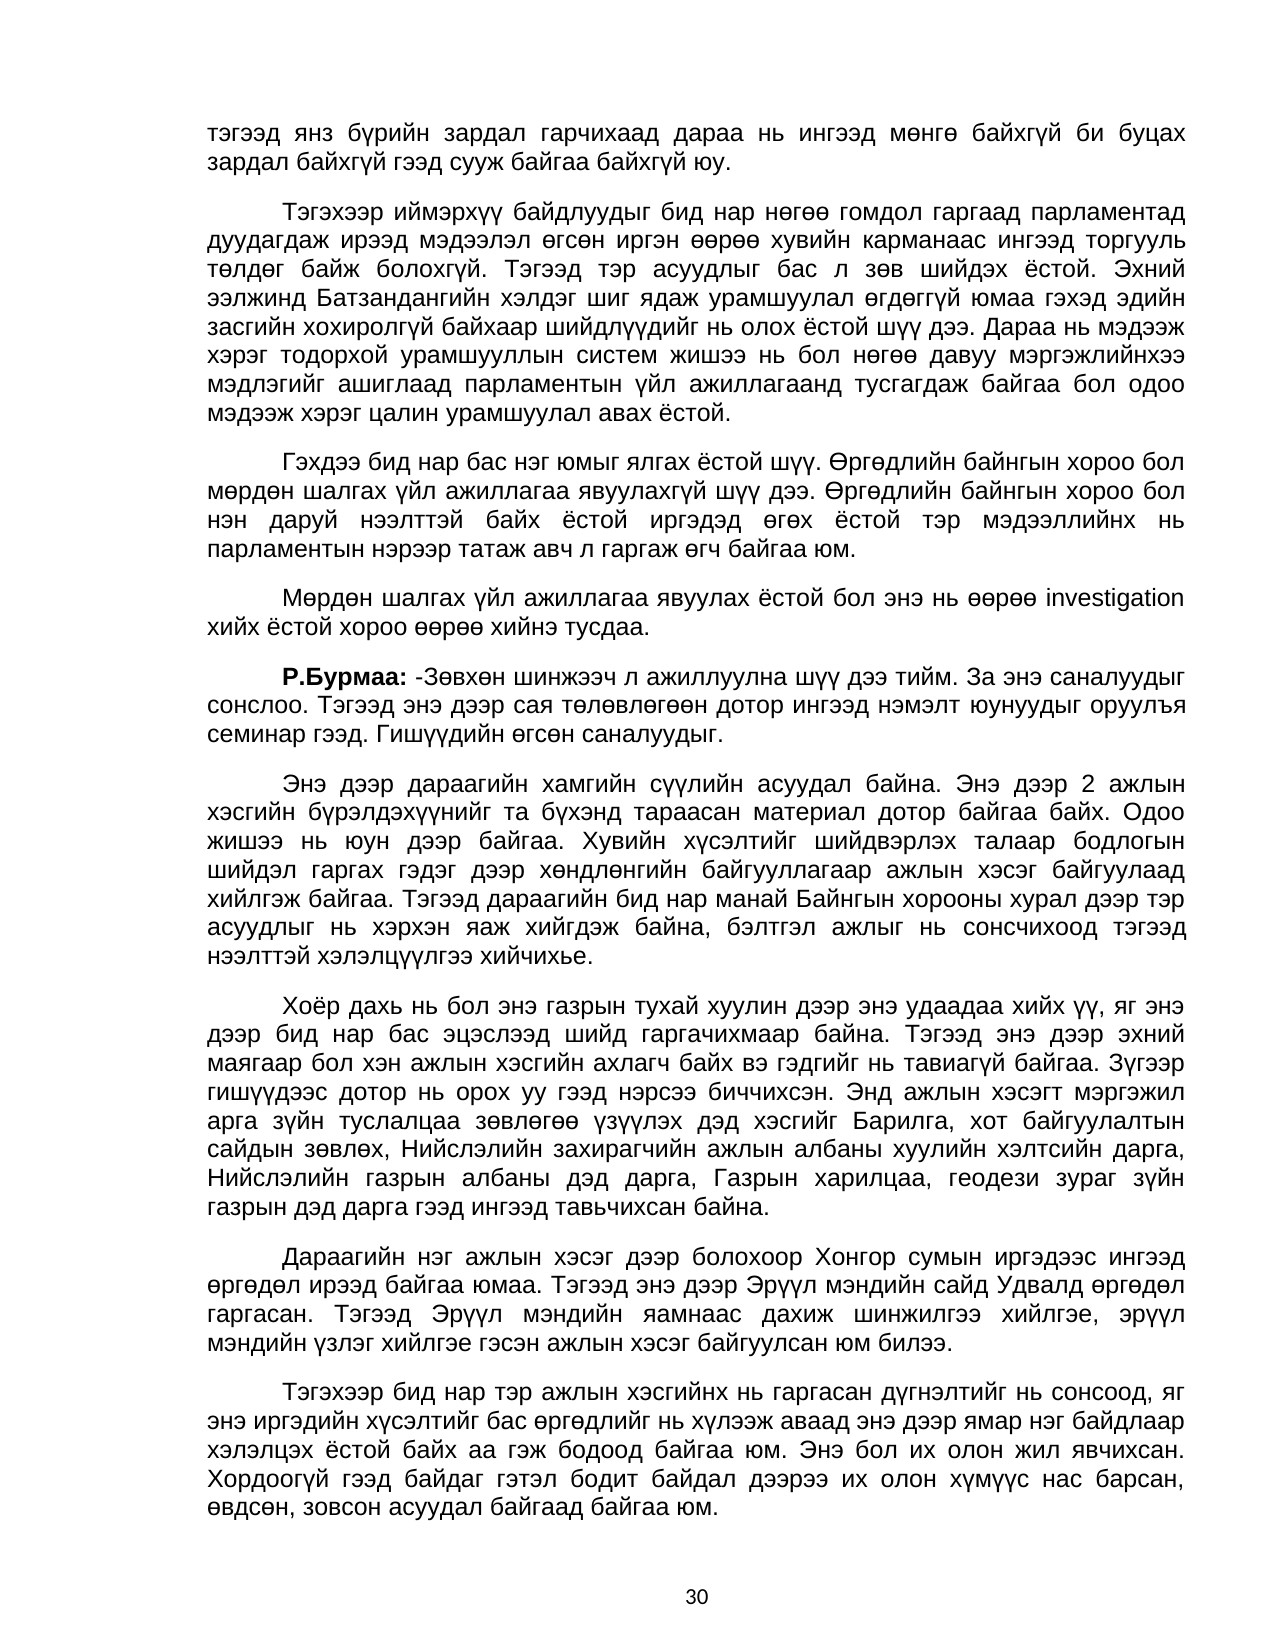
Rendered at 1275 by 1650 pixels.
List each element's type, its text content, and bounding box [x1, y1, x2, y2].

text Гэхдээ бид нар бас нэг юмыг ялгах ёстой шүү. Өргөдлийн байнгын хороо бол мөрдөн шалгах үйл ажиллагаа явуулахгүй шүү дээ. Өргөдлийн байнгын хороо бол нэн даруй нээлттэй байх ёстой иргэдэд өгөх ёстой тэр мэдээллийнх нь парламентын нэрээр татаж авч л гаргаж өгч байгаа юм. [207, 447, 1186, 562]
text Хоёр дахь нь бол энэ газрын тухай хуулин дээр энэ удаадаа хийх үү, яг энэ дээр бид нар бас эцэслээд шийд гаргачихмаар байна. Тэгээд энэ дээр эхний маягаар бол хэн ажлын хэсгийн ахлагч байх вэ гэдгийг нь тавиагүй байгаа. Зүгээр гишүүдээс дотор нь орох уу гээд нэрсээ биччихсэн. Энд ажлын хэсэгт мэргэжил арга зүйн туслалцаа зөвлөгөө үзүүлэх дэд хэсгийг Барилга, хот байгуулалтын сайдын зөвлөх, Нийслэлийн захирагчийн ажлын албаны хуулийн хэлтсийн дарга, Нийслэлийн газрын албаны дэд дарга, Газрын харилцаа, геодези зураг зүйн газрын дэд дарга гээд ингээд тавьчихсан байна. [207, 991, 1186, 1221]
text Энэ дээр дараагийн хамгийн сүүлийн асуудал байна. Энэ дээр 2 ажлын хэсгийн бүрэлдэхүүнийг та бүхэнд тараасан материал дотор байгаа байх. Одоо жишээ нь юун дээр байгаа. Хувийн хүсэлтийг шийдвэрлэх талаар бодлогын шийдэл гаргах гэдэг дээр хөндлөнгийн байгууллагаар ажлын хэсэг байгуулаад хийлгэж байгаа. Тэгээд дараагийн бид нар манай Байнгын хорооны хурал дээр тэр асуудлыг нь хэрхэн яаж хийгдэж байна, бэлтгэл ажлыг нь сонсчихоод тэгээд нээлттэй хэлэлцүүлгээ хийчихье. [207, 768, 1186, 970]
text Мөрдөн шалгах үйл ажиллагаа явуулах ёстой бол энэ нь өөрөө investigation хийх ёстой хороо өөрөө хийнэ тусдаа. [207, 583, 1186, 641]
text Дараагийн нэг ажлын хэсэг дээр болохоор Хонгор сумын иргэдээс ингээд өргөдөл ирээд байгаа юмаа. Тэгээд энэ дээр Эрүүл мэндийн сайд Удвалд өргөдөл гаргасан. Тэгээд Эрүүл мэндийн яамнаас дахиж шинжилгээ хийлгэе, эрүүл мэндийн үзлэг хийлгэе гэсэн ажлын хэсэг байгуулсан юм билээ. [207, 1241, 1186, 1356]
text Тэгэхээр иймэрхүү байдлуудыг бид нар нөгөө гомдол гаргаад парламентад дуудагдаж ирээд мэдээлэл өгсөн иргэн өөрөө хувийн карманаас ингээд торгууль төлдөг байж болохгүй. Тэгээд тэр асуудлыг бас л зөв шийдэх ёстой. Эхний ээлжинд Батзандангийн хэлдэг шиг ядаж урамшуулал өгдөггүй юмаа гэхэд эдийн засгийн хохиролгүй байхаар шийдлүүдийг нь олох ёстой шүү дээ. Дараа нь мэдээж хэрэг тодорхой урамшууллын систем жишээ нь бол нөгөө давуу мэргэжлийнхээ мэдлэгийг ашиглаад парламентын үйл ажиллагаанд тусгагдаж байгаа бол одоо мэдээж хэрэг цалин урамшуулал авах ёстой. [207, 196, 1186, 426]
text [207, 118, 1186, 176]
text Р.Бурмаа: -Зөвхөн шинжээч л ажиллуулна шүү дээ тийм. За энэ саналуудыг сонслоо. Тэгээд энэ дээр сая төлөвлөгөөн дотор ингээд нэмэлт юунуудыг оруулъя семинар гээд. Гишүүдийн өгсөн саналуудыг. [207, 661, 1186, 748]
text Тэгэхээр бид нар тэр ажлын хэсгийнх нь гаргасан дүгнэлтийг нь сонсоод, яг энэ иргэдийн хүсэлтийг бас өргөдлийг нь хүлээж аваад энэ дээр ямар нэг байдлаар хэлэлцэх ёстой байх аа гэж бодоод байгаа юм. Энэ бол их олон жил явчихсан. Хордоогүй гээд байдаг гэтэл бодит байдал дээрээ их олон хүмүүс нас барсан, өвдсөн, зовсон асуудал байгаад байгаа юм. [207, 1377, 1186, 1521]
